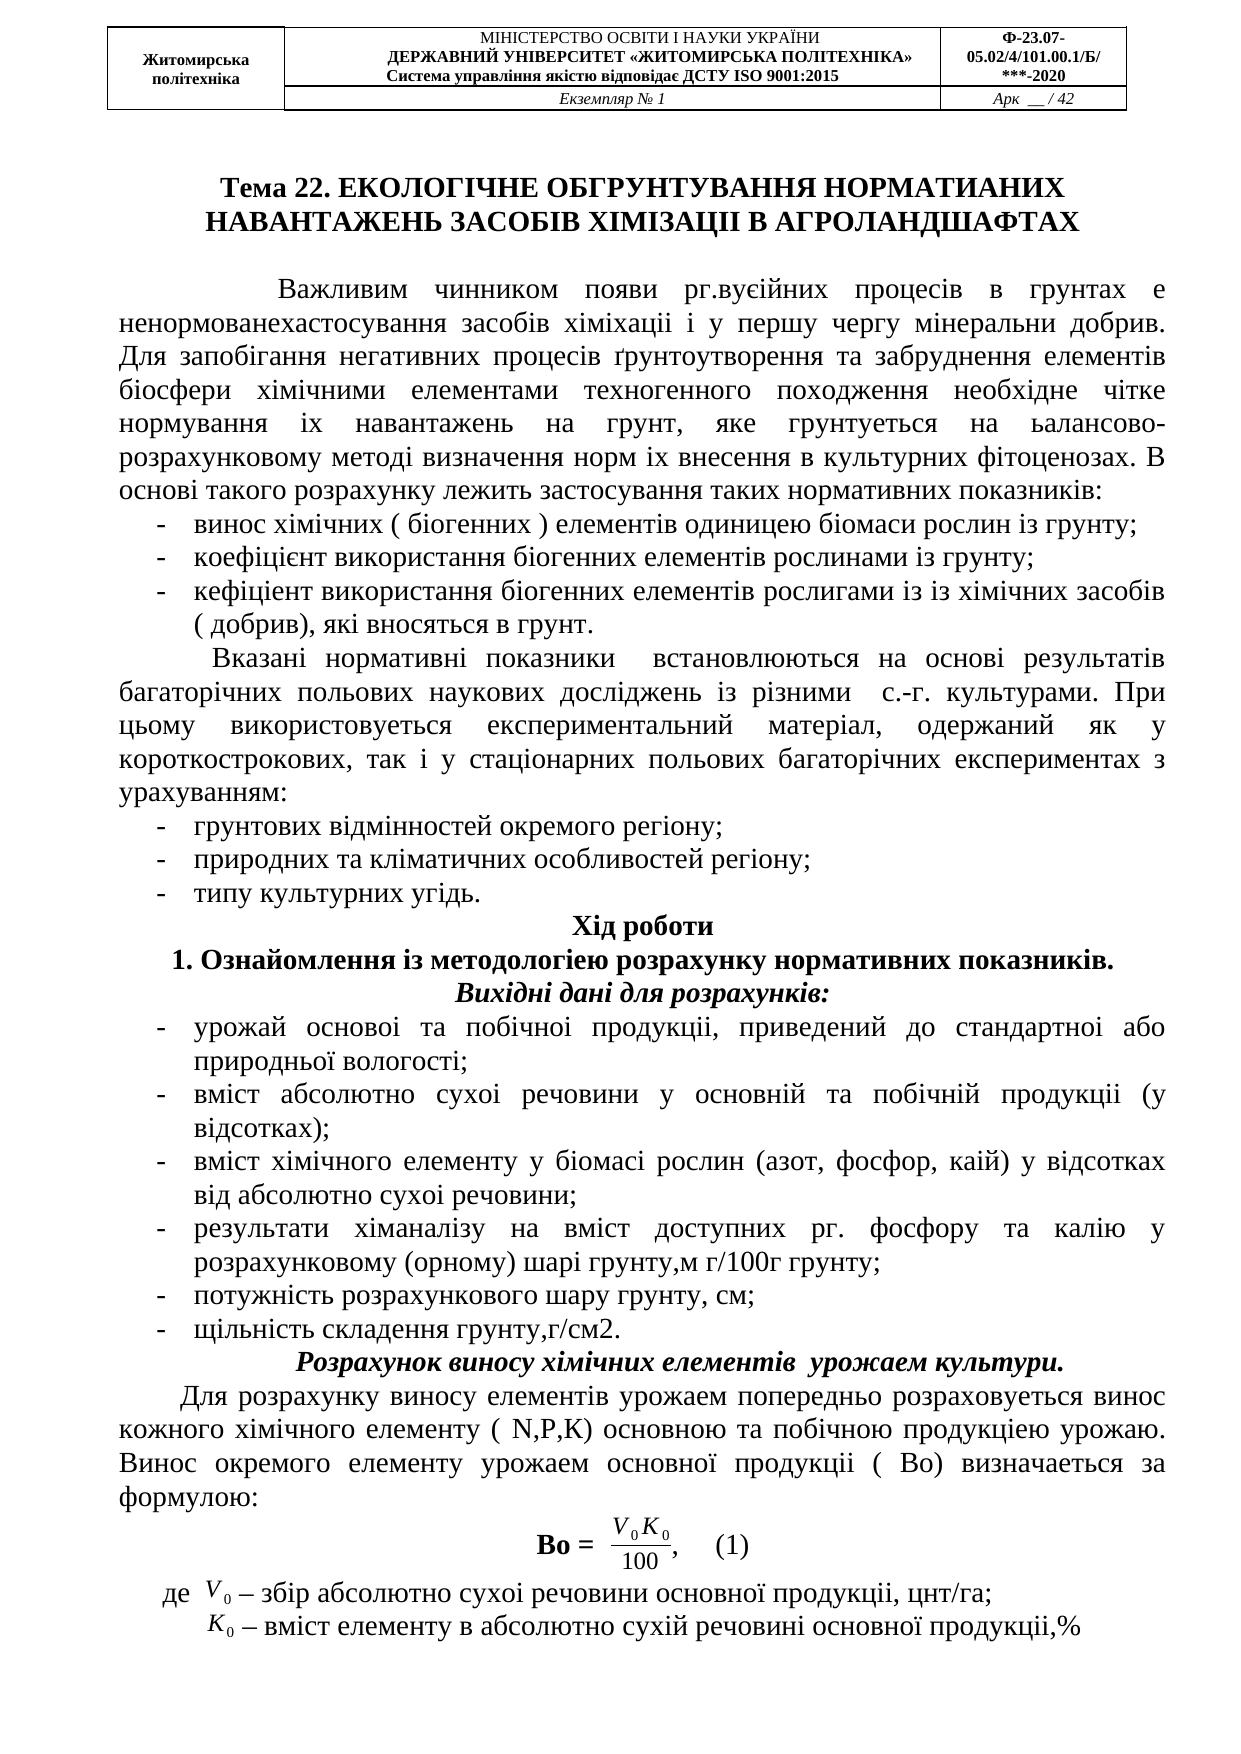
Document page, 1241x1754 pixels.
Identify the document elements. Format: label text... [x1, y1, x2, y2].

list щільність складення грунту,г/см2. [156, 1311, 1167, 1344]
list результати хіманалізу на вміст доступних рг. фосфору та калію у розрахунковому (орному) шарі грунту,м г/100г грунту; [156, 1210, 1167, 1277]
list кефіціент використання біогенних елементів рослигами із із хімічних засобів ( добрив), які вносяться в грунт. [156, 573, 1167, 640]
text Вказані нормативні показники встановлюються на основі результатів багаторічних польових наукових досліджень із різними с.-г. культурами. При цьому використовуеться експериментальний матеріал, одержаний як у короткострокових, так і у стаціонарних польових багаторічних експериментах з урахуванням: [119, 640, 1167, 808]
text Для розрахунку виносу елементів урожаем попередньо розраховуеться винос кожного хімічного елементу ( N,Р,К) основною та побічною продукціею урожаю. Винос окремого елементу урожаем основної продукціі ( Во) визначаеться за формулою: [119, 1378, 1167, 1512]
text 1. Ознайомлення із методологіею розрахунку нормативних показників. [119, 942, 1167, 976]
text – вміст елементу в абсолютно сухій речовині основної продукціі,% [119, 1608, 1167, 1642]
list потужність розрахункового шару грунту, см; [156, 1277, 1167, 1311]
text де – збір абсолютно сухоі речовини основної продукціі, цнт/га; [119, 1575, 1167, 1608]
text Важливим чинником появи рг.вуєійних процесів в грунтах е ненормованехастосування засобів хіміхаціі і у першу чергу мінеральни добрив. Для запобігання негативних процесів ґрунтоутворення та забруднення елементів біосфери хімічними елементами техногенного походження необхідне чітке нормування іх навантажень на грунт, яке грунтуеться на ьалансово-розрахунковому методі визначення норм іх внесення в культурних фітоценозах. В основі такого розрахунку лежить застосування таких нормативних показників: [119, 271, 1167, 506]
list грунтових відмінностей окремого регіону; [156, 808, 1167, 841]
text Тема 22. ЕКОЛОГІЧНЕ ОБГРУНТУВАННЯ НОРМАТИАНИХ НАВАНТАЖЕНЬ ЗАСОБІВ ХІМІЗАЦІІ В АГРОЛАНДШАФТАХ [119, 171, 1167, 238]
list вміст хімічного елементу у біомасі рослин (азот, фосфор, каій) у відсотках від абсолютно сухоі речовини; [156, 1143, 1167, 1210]
list коефіцієнт використання біогенних елементів рослинами із грунту; [156, 539, 1167, 573]
list природних та кліматичних особливостей регіону; [156, 841, 1167, 875]
text Во = , (1) [119, 1512, 1167, 1575]
list вміст абсолютно сухоі речовини у основній та побічній продукціі (у відсотках); [156, 1076, 1167, 1143]
text Хід роботи [119, 908, 1167, 942]
list урожай основоі та побічноі продукціі, приведений до стандартноі або природньої вологості; [156, 1009, 1167, 1076]
text Вихідні дані для розрахунків: [119, 976, 1167, 1009]
list типу культурних угідь. [156, 875, 1167, 908]
list Розрахунок виносу хімічних елементів урожаем культури. [194, 1344, 1167, 1378]
list винос хімічних ( біогенних ) елементів одиницею біомаси рослин із грунту; [156, 506, 1167, 539]
